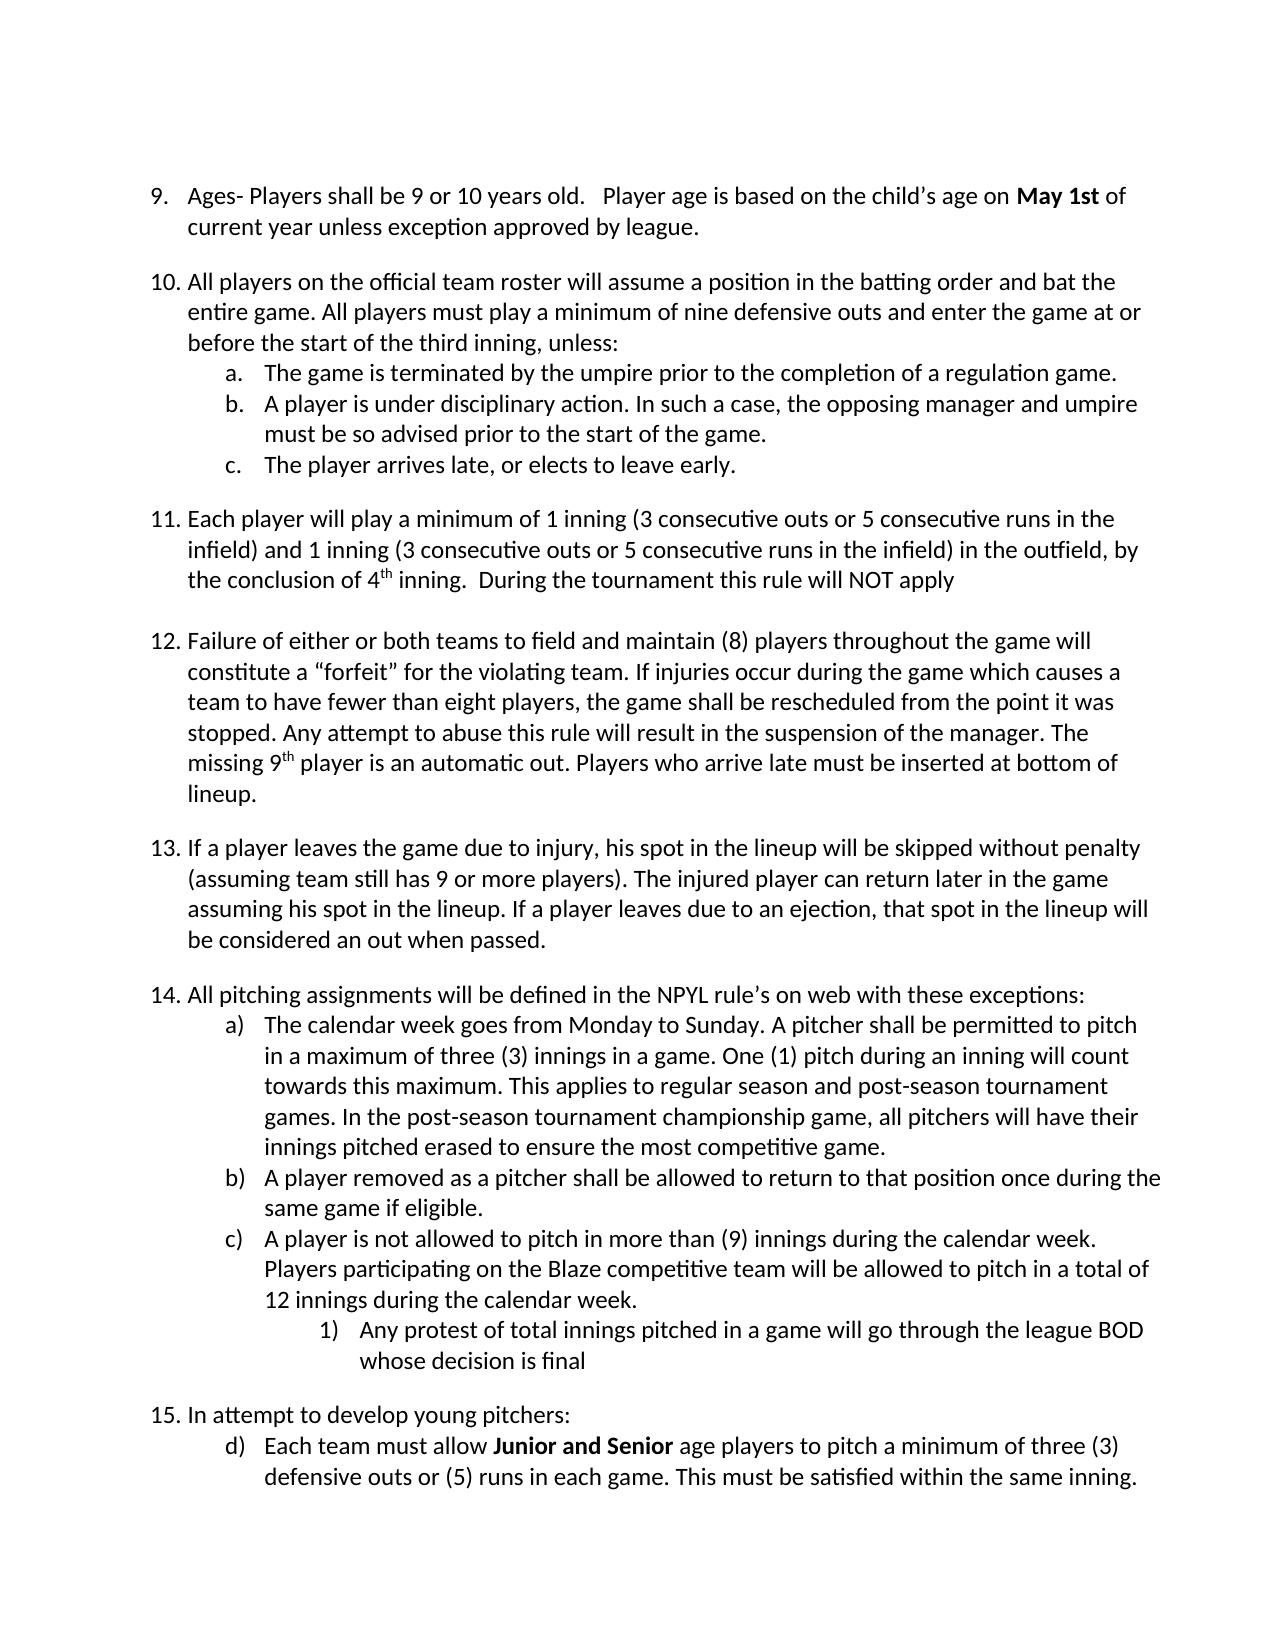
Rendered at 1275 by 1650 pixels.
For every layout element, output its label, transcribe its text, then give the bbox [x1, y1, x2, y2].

list A player is not allowed to pitch in more than (9) innings during the calendar week. Players participating on the Blaze competitive team will be allowed to pitch in a total of 12 innings during the calendar week. [225, 1223, 1162, 1314]
list Any protest of total innings pitched in a game will go through the league BOD whose decision is final [319, 1314, 1162, 1399]
list All pitching assignments will be defined in the NPYL rule’s on web with these exceptions: [150, 979, 1162, 1009]
list In attempt to develop young pitchers: [150, 1399, 1162, 1430]
list A player is under disciplinary action. In such a case, the opposing manager and umpire must be so advised prior to the start of the game. [225, 388, 1162, 449]
list All players on the official team roster will assume a position in the batting order and bat the entire game. All players must play a minimum of nine defensive outs and enter the game at or before the start of the third inning, unless: [150, 266, 1162, 357]
list If a player leaves the game due to injury, his spot in the lineup will be skipped without penalty (assuming team still has 9 or more players). The injured player can return later in the game assuming his spot in the lineup. If a player leaves due to an ejection, that spot in the lineup will be considered an out when passed. [150, 833, 1162, 979]
list A player removed as a pitcher shall be allowed to return to that position once during the same game if eligible. [225, 1162, 1162, 1223]
list Ages- Players shall be 9 or 10 years old. Player age is based on the child’s age on May 1st of current year unless exception approved by league. [150, 181, 1162, 266]
list The game is terminated by the umpire prior to the completion of a regulation game. [225, 357, 1162, 388]
list Each player will play a minimum of 1 inning (3 consecutive outs or 5 consecutive runs in the infield) and 1 inning (3 consecutive outs or 5 consecutive runs in the infield) in the outfield, by the conclusion of 4th inning. During the tournament this rule will NOT apply [150, 503, 1162, 595]
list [225, 1430, 1162, 1491]
list The player arrives late, or elects to leave early. [225, 449, 1162, 503]
list Failure of either or both teams to field and maintain (8) players throughout the game will constitute a “forfeit” for the violating team. If injuries occur during the game which causes a team to have fewer than eight players, the game shall be rescheduled from the point it was stopped. Any attempt to abuse this rule will result in the suspension of the manager. The missing 9th player is an automatic out. Players who arrive late must be inserted at bottom of lineup. [150, 625, 1162, 833]
list The calendar week goes from Monday to Sunday. A pitcher shall be permitted to pitch in a maximum of three (3) innings in a game. One (1) pitch during an inning will count towards this maximum. This applies to regular season and post-season tournament games. In the post-season tournament championship game, all pitchers will have their innings pitched erased to ensure the most competitive game. [225, 1009, 1162, 1162]
